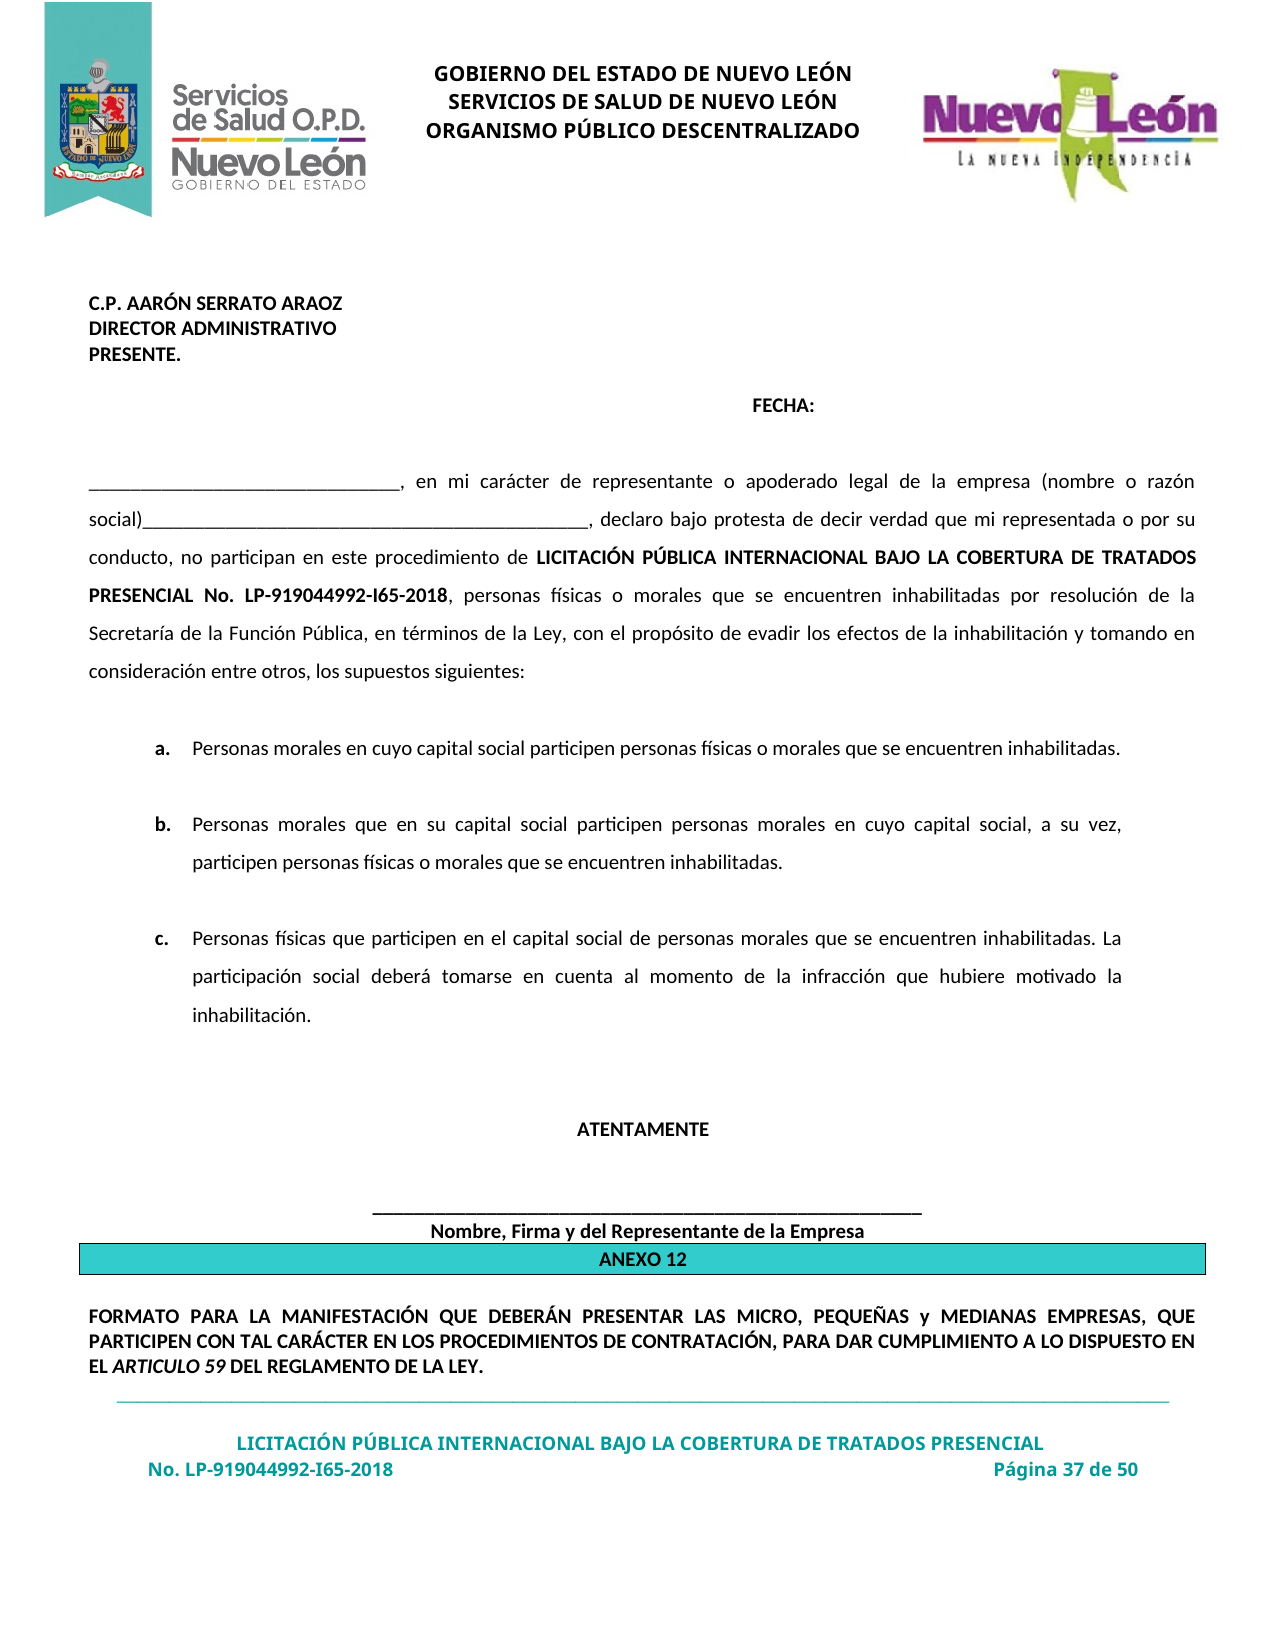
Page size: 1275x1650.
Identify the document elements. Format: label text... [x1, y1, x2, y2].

text C.P. AARÓN SERRATO ARAOZ [89, 290, 1197, 316]
text FORMATO PARA LA MANIFESTACIÓN QUE DEBERÁN PRESENTAR LAS MICRO, PEQUEÑAS y MEDIANAS EMPRESAS, QUE PARTICIPEN CON TAL CARÁCTER EN LOS PROCEDIMIENTOS DE CONTRATACIÓN, PARA DAR CUMPLIMIENTO A LO DISPUESTO EN EL ARTICULO 59 DEL REGLAMENTO DE LA LEY. [89, 1303, 1197, 1379]
text FECHA: [679, 392, 1197, 417]
text ANEXO 12 [80, 1244, 1205, 1274]
text PRESENTE. [89, 341, 1197, 366]
list Personas físicas que participen en el capital social de personas morales que se encuentren inhabilitadas. La participación social deberá tomarse en cuenta al momento de la infracción que hubiere motivado la inhabilitación. [154, 926, 1123, 1027]
list Personas morales que en su capital social participen personas morales en cuyo capital social, a su vez, participen personas físicas o morales que se encuentren inhabilitadas. [154, 811, 1123, 875]
text ATENTAMENTE [89, 1116, 1197, 1142]
text ______________________________, en mi carácter de representante o apoderado legal de la empresa (nombre o razón social)___________________________________________, declaro bajo protesta de decir verdad que mi representada o por su conducto, no participan en este procedimiento de LICITACIÓN PÚBLICA INTERNACIONAL BAJO LA COBERTURA DE TRATADOS PRESENCIAL No. LP-919044992-I65-2018, personas físicas o morales que se encuentren inhabilitadas por resolución de la Secretaría de la Función Pública, en términos de la Ley, con el propósito de evadir los efectos de la inhabilitación y tomando en consideración entre otros, los supuestos siguientes: [89, 468, 1197, 684]
text Nombre, Firma y del Representante de la Empresa [89, 1218, 1207, 1243]
text _____________________________________________________ [89, 1192, 1207, 1218]
picture [15, 2, 1249, 229]
list Personas morales en cuyo capital social participen personas físicas o morales que se encuentren inhabilitadas. [154, 735, 1123, 760]
text DIRECTOR ADMINISTRATIVO [89, 316, 1197, 341]
